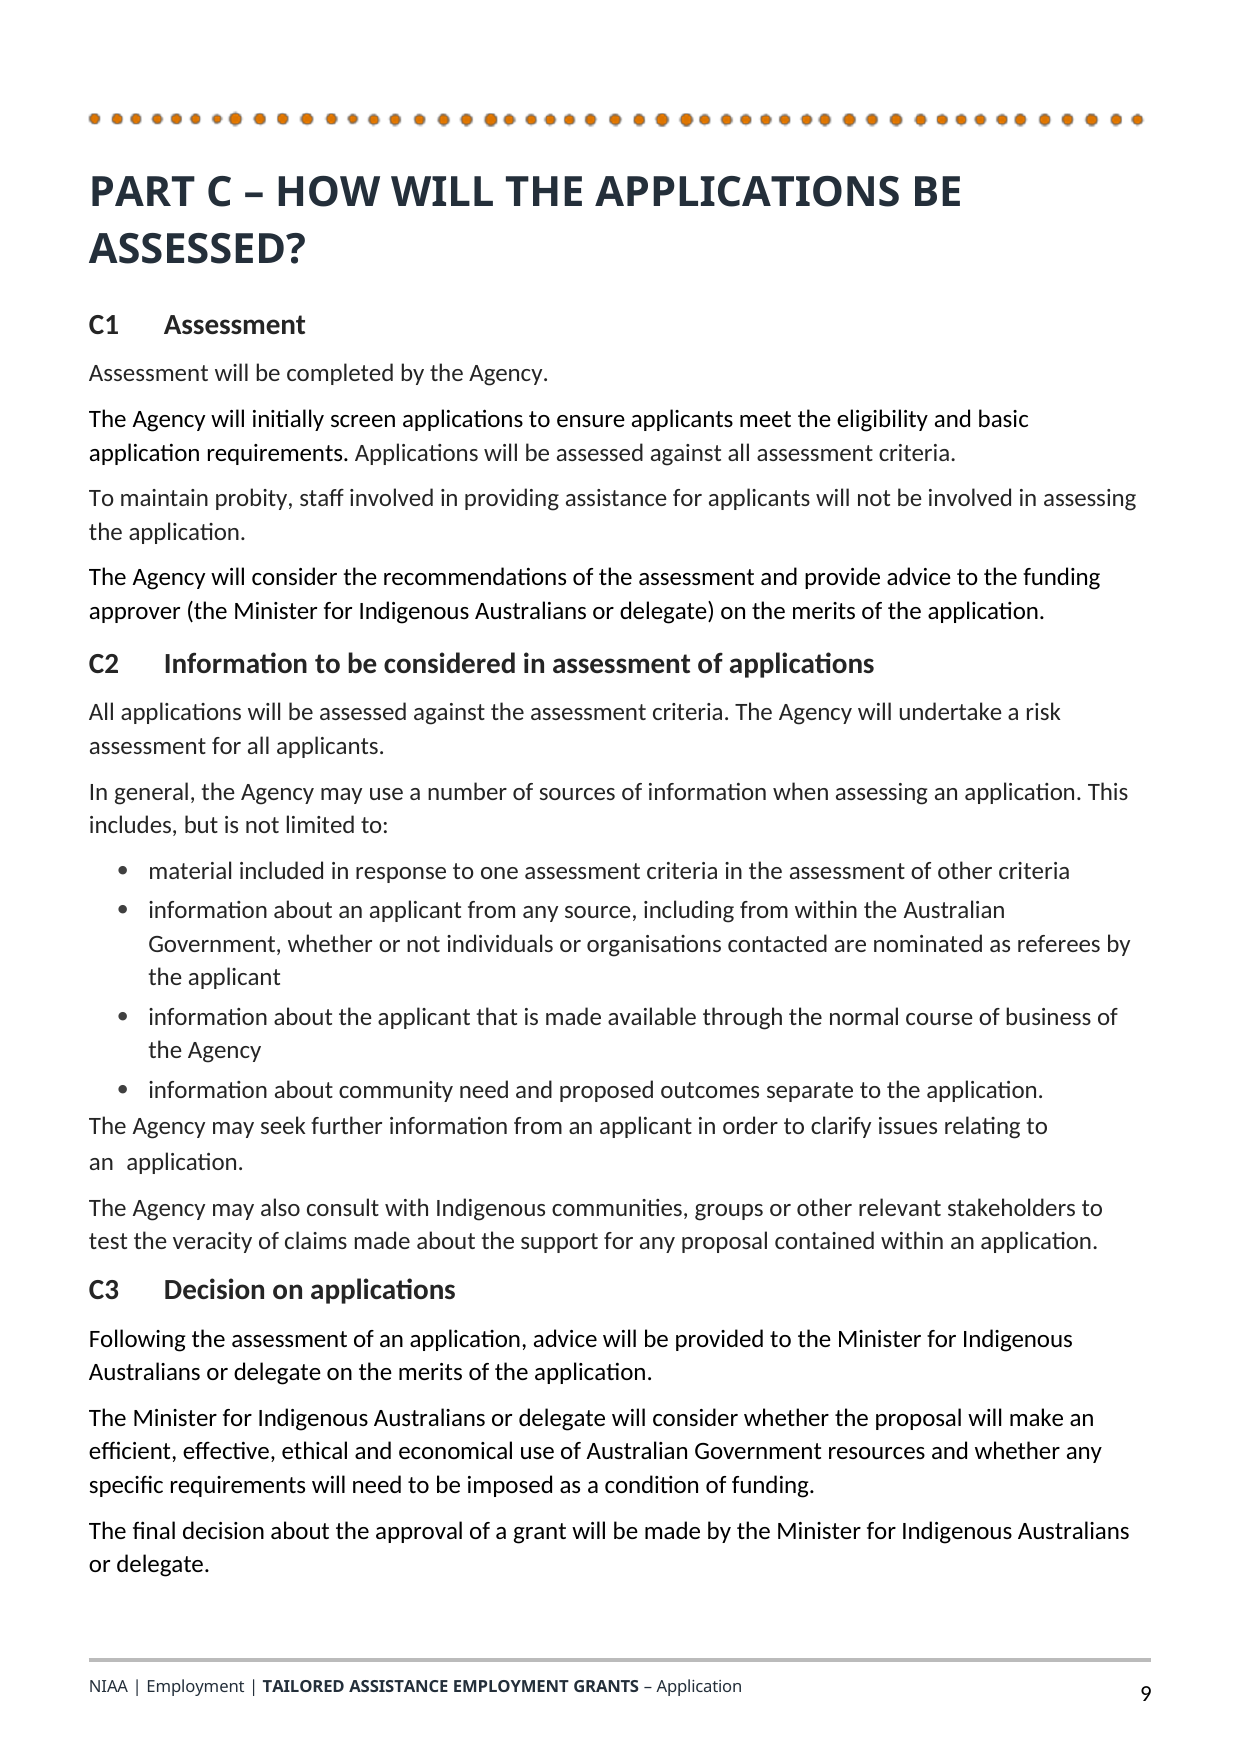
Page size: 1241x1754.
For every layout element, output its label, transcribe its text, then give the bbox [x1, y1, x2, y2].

text The Agency will consider the recommendations of the assessment and provide advice to the funding approver (the Minister for Indigenous Australians or delegate) on the merits of the application. [89, 561, 1137, 625]
subtitle C2 Information to be considered in assessment of applications [89, 645, 1165, 681]
text The Minister for Indigenous Australians or delegate will consider whether the proposal will make an efficient, effective, ethical and economical use of Australian Government resources and whether any specific requirements will need to be imposed as a condition of funding. [89, 1402, 1137, 1499]
text The Agency may also consult with Indigenous communities, groups or other relevant stakeholders to test the veracity of claims made about the support for any proposal contained within an application. [89, 1192, 1112, 1256]
list material included in response to one assessment criteria in the assessment of other criteria [118, 855, 1165, 885]
subtitle C1 Assessment [89, 306, 1165, 341]
text Following the assessment of an application, advice will be provided to the Minister for Indigenous Australians or delegate on the merits of the application. [89, 1323, 1137, 1387]
text The final decision about the approval of a grant will be made by the Minister for Indigenous Australians or delegate. [89, 1515, 1137, 1579]
text To maintain probity, staff involved in providing assistance for applicants will not be involved in assessing the application. [89, 482, 1137, 546]
list information about the applicant that is made available through the normal course of business of the Agency [118, 1001, 1120, 1064]
text Assessment will be completed by the Agency. [89, 357, 1165, 388]
subtitle PART C – HOW WILL THE APPLICATIONS BE ASSESSED? [89, 162, 1165, 276]
list information about community need and proposed outcomes separate to the application. The Agency may seek further information from an applicant in order to clarify issues relating to an application. [89, 1074, 1077, 1177]
list information about an applicant from any source, including from within the Australian Government, whether or not individuals or organisations contacted are nominated as referees by the applicant [118, 895, 1137, 992]
text All applications will be assessed against the assessment criteria. The Agency will undertake a risk assessment for all applicants. [89, 696, 1137, 761]
picture [88, 103, 1152, 134]
text In general, the Agency may use a number of sources of information when assessing an application. This includes, but is not limited to: [89, 776, 1137, 839]
subtitle C3 Decision on applications [89, 1271, 1165, 1307]
text The Agency will initially screen applications to ensure applicants meet the eligibility and basic application requirements. Applications will be assessed against all assessment criteria. [89, 403, 1112, 467]
